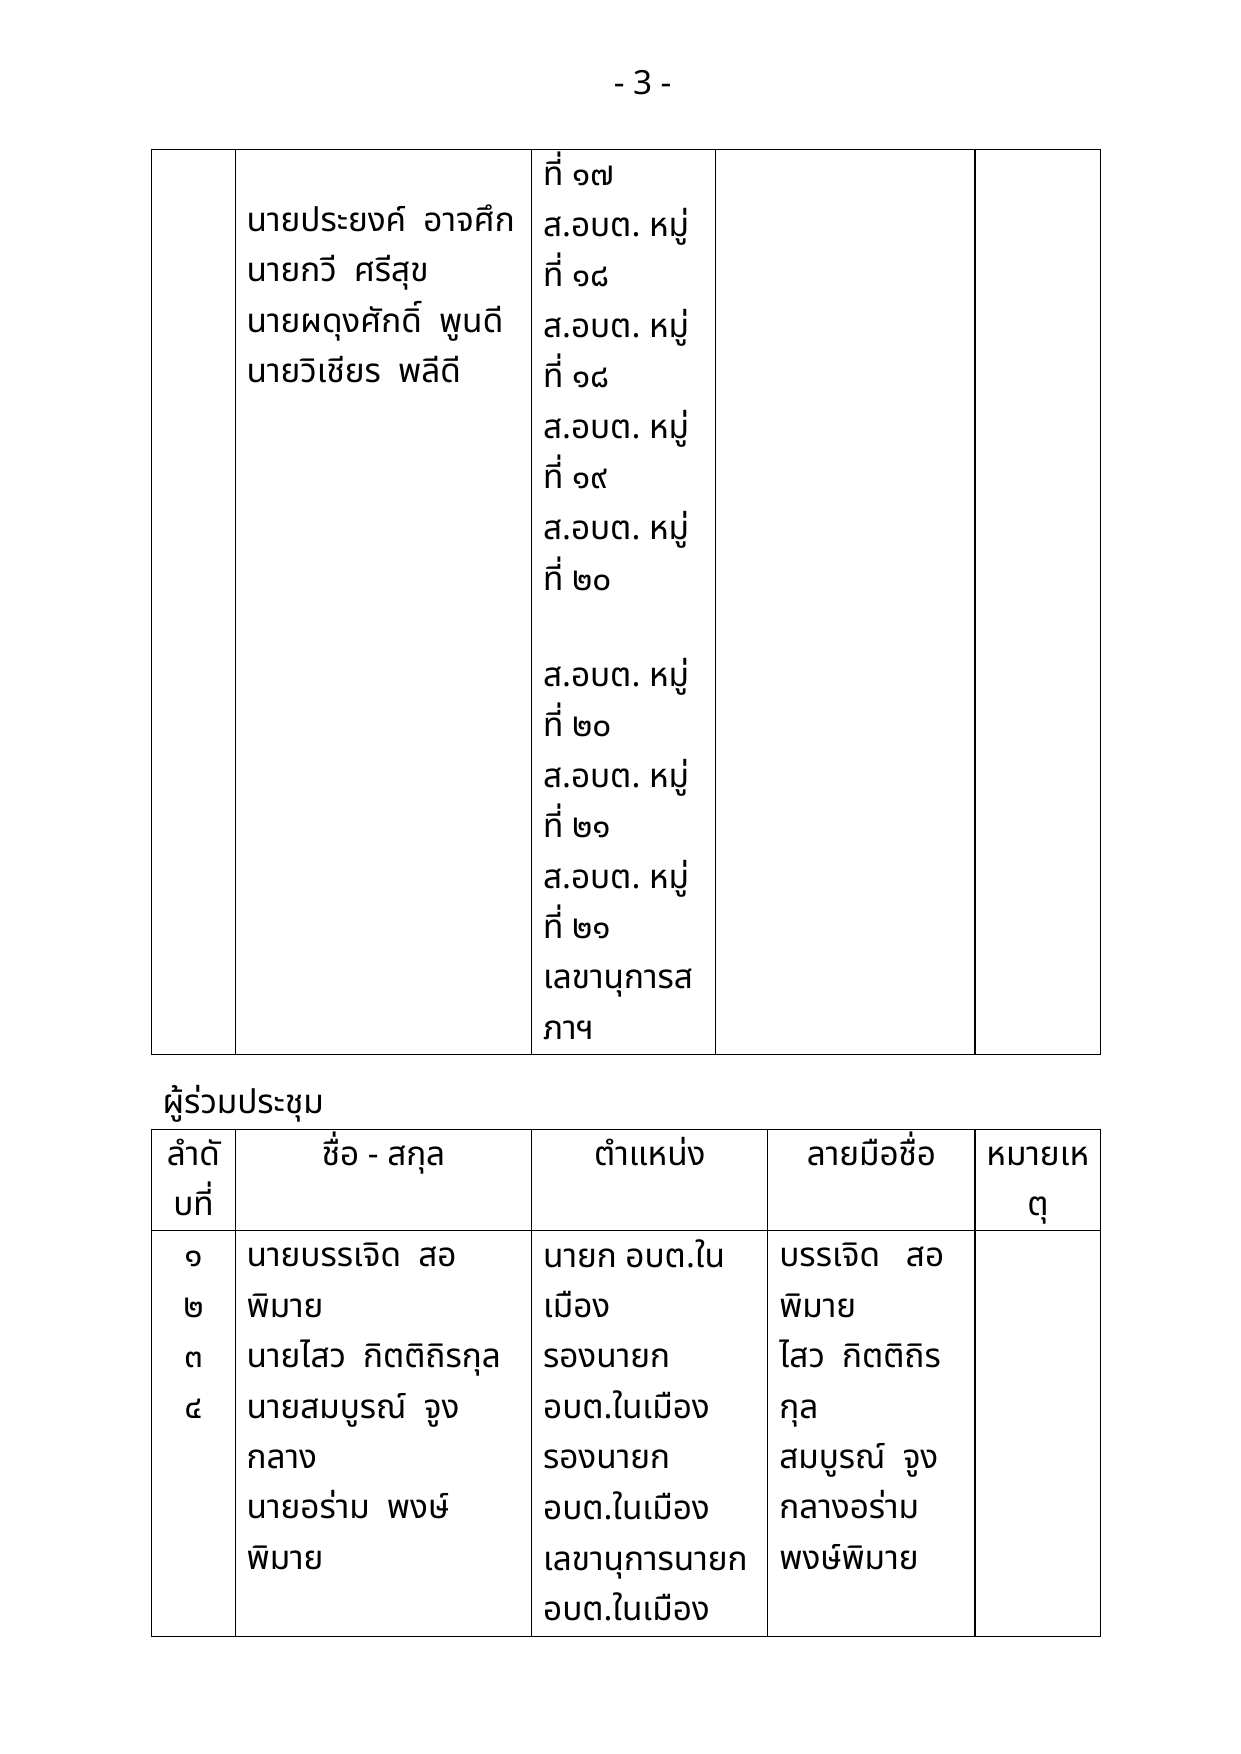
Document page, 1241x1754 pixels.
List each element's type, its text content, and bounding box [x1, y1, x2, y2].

table_cell [976, 150, 1100, 1054]
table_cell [236, 1231, 531, 1636]
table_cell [768, 1231, 974, 1636]
text ผู้ร่วมประชุม [162, 1078, 1122, 1128]
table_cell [236, 150, 531, 1054]
table_header ลำดับที่ [152, 1130, 235, 1230]
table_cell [152, 150, 235, 1054]
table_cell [716, 150, 974, 1054]
table_header ตำแหน่ง [532, 1130, 767, 1230]
table_header ชื่อ - สกุล [236, 1130, 531, 1230]
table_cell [532, 150, 715, 1054]
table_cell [532, 1231, 767, 1636]
table_header หมายเหตุ [976, 1130, 1100, 1230]
table_cell [976, 1231, 1100, 1636]
table_cell ๑ ๒ ๓ ๔ [152, 1231, 235, 1636]
table_header ลายมือชื่อ [768, 1130, 974, 1230]
